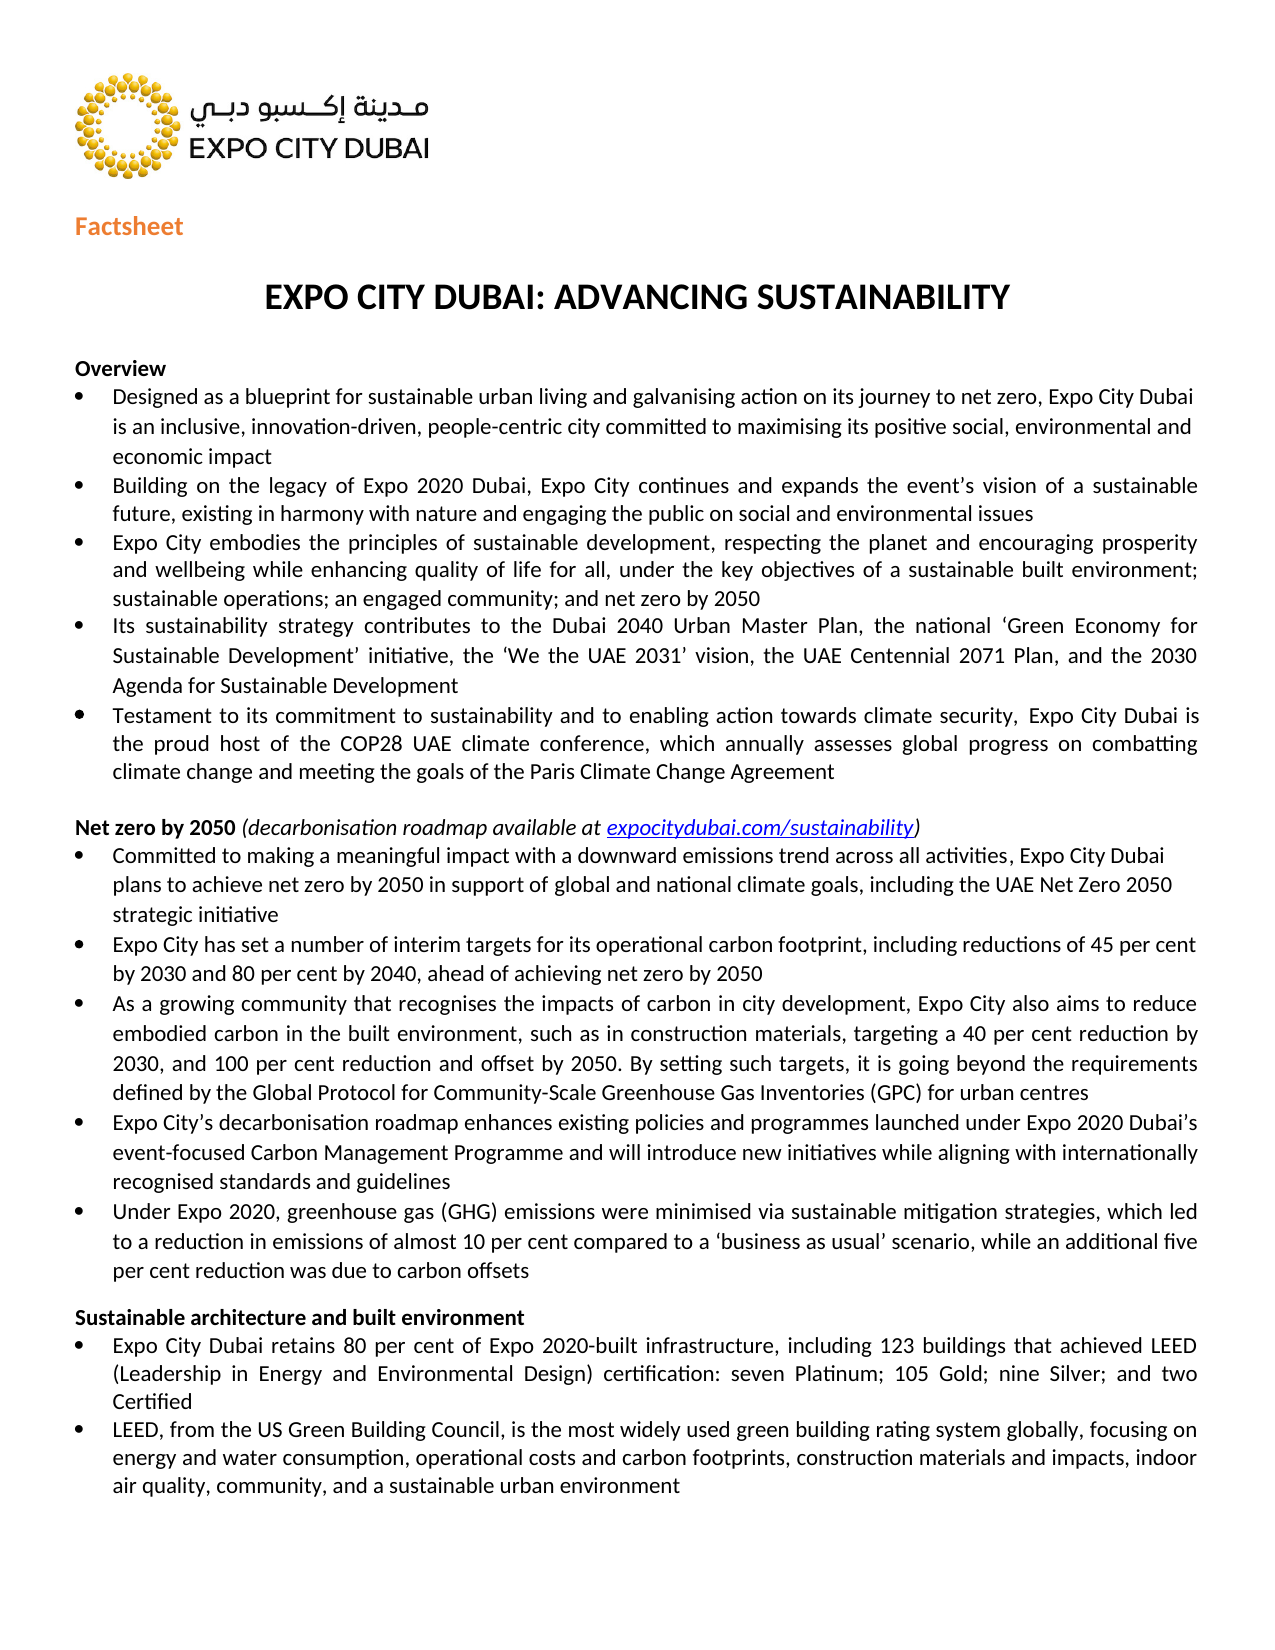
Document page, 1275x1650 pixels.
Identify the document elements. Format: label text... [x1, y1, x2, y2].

list Under Expo 2020, greenhouse gas (GHG) emissions were minimised via sustainable mitigation strategies, which led to a reduction in emissions of almost 10 per cent compared to a ‘business as usual’ scenario, while an additional five per cent reduction was due to carbon offsets [75, 1197, 1200, 1284]
list Expo City Dubai retains 80 per cent of Expo 2020-built infrastructure, including 123 buildings that achieved LEED (Leadership in Energy and Environmental Design) certification: seven Platinum; 105 Gold; nine Silver; and two Certified [75, 1331, 1200, 1415]
list Its sustainability strategy contributes to the Dubai 2040 Urban Master Plan, the national ‘Green Economy for Sustainable Development’ initiative, the ‘We the UAE 2031’ vision, the UAE Centennial 2071 Plan, and the 2030 Agenda for Sustainable Development [75, 612, 1200, 699]
text EXPO CITY DUBAI: ADVANCING SUSTAINABILITY [75, 273, 1200, 319]
list Testament to its commitment to sustainability and to enabling action towards climate security, Expo City Dubai is the proud host of the COP28 UAE climate conference, which annually assesses global progress on combatting climate change and meeting the goals of the Paris Climate Change Agreement [75, 701, 1200, 785]
list Designed as a blueprint for sustainable urban living and galvanising action on its journey to net zero, Expo City Dubai is an inclusive, innovation-driven, people-centric city committed to maximising its positive social, environmental and economic impact [75, 382, 1200, 470]
list Expo City’s decarbonisation roadmap enhances existing policies and programmes launched under Expo 2020 Dubai’s event-focused Carbon Management Programme and will introduce new initiatives while aligning with internationally recognised standards and guidelines [75, 1108, 1200, 1195]
picture [75, 73, 430, 179]
list Building on the legacy of Expo 2020 Dubai, Expo City continues and expands the event’s vision of a sustainable future, existing in harmony with nature and engaging the public on social and environmental issues [75, 472, 1200, 528]
text Sustainable architecture and built environment [75, 1303, 1200, 1331]
list LEED, from the US Green Building Council, is the most widely used green building rating system globally, focusing on energy and water consumption, operational costs and carbon footprints, construction materials and impacts, indoor air quality, community, and a sustainable urban environment [75, 1415, 1200, 1499]
list Committed to making a meaningful impact with a downward emissions trend across all activities, Expo City Dubai plans to achieve net zero by 2050 in support of global and national climate goals, including the UAE Net Zero 2050 strategic initiative [75, 841, 1200, 928]
text Net zero by 2050 (decarbonisation roadmap available at expocitydubai.com/sustainability) [75, 813, 1200, 841]
text Factsheet [75, 209, 1200, 242]
list Expo City embodies the principles of sustainable development, respecting the planet and encouraging prosperity and wellbeing while enhancing quality of life for all, under the key objectives of a sustainable built environment; sustainable operations; an engaged community; and net zero by 2050 [75, 528, 1200, 612]
list Expo City has set a number of interim targets for its operational carbon footprint, including reductions of 45 per cent by 2030 and 80 per cent by 2040, ahead of achieving net zero by 2050 [75, 930, 1200, 988]
text Overview [75, 354, 1200, 382]
list As a growing community that recognises the impacts of carbon in city development, Expo City also aims to reduce embodied carbon in the built environment, such as in construction materials, targeting a 40 per cent reduction by 2030, and 100 per cent reduction and offset by 2050. By setting such targets, it is going beyond the requirements defined by the Global Protocol for Community-Scale Greenhouse Gas Inventories (GPC) for urban centres [75, 989, 1200, 1106]
